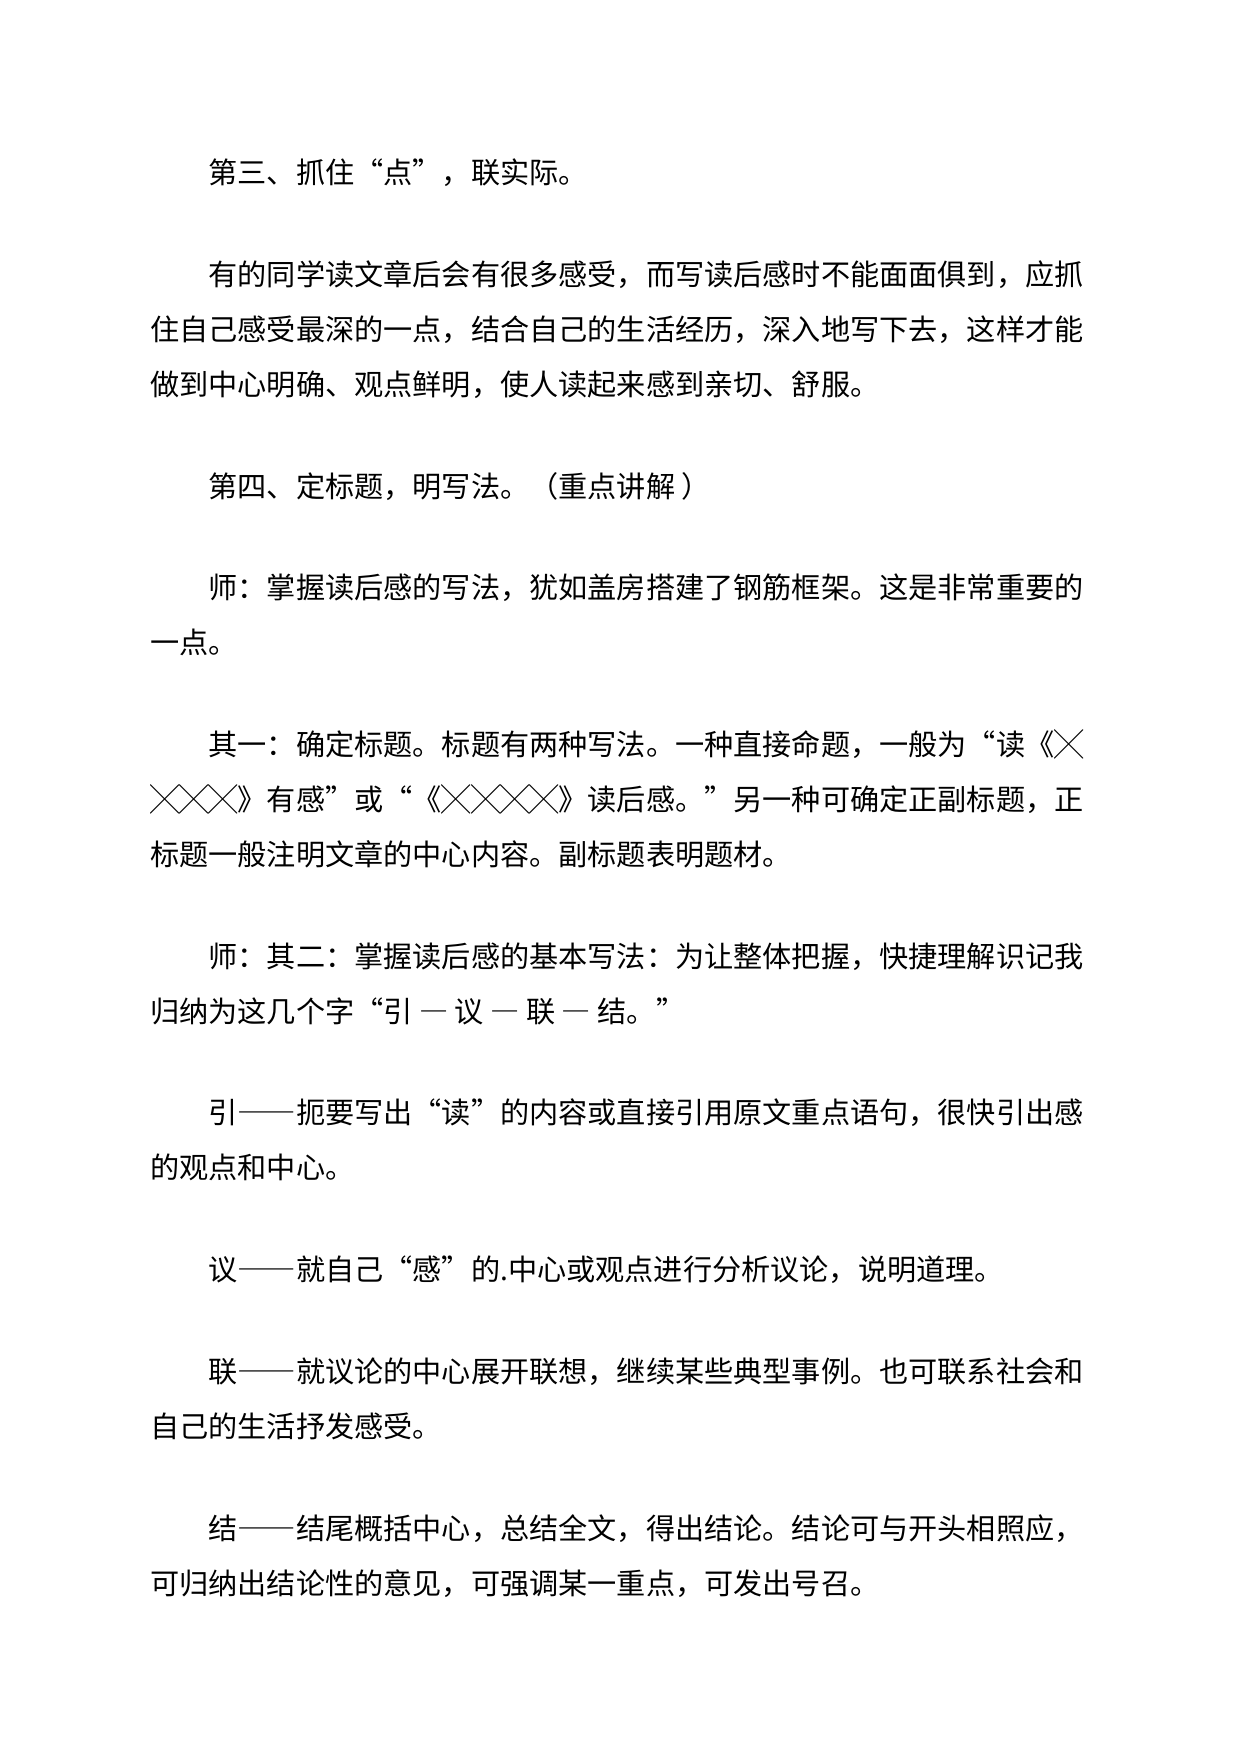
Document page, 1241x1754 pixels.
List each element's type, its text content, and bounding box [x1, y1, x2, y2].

text 有的同学读文章后会有很多感受，而写读后感时不能面面俱到，应抓住自己感受最深的一点，结合自己的生活经历，深入地写下去，这样才能做到中心明确、观点鲜明，使人读起来感到亲切、舒服。 [150, 252, 1090, 404]
text 引——扼要写出“读”的内容或直接引用原文重点语句，很快引出感的观点和中心。 [150, 1090, 1090, 1187]
text 其一：确定标题。标题有两种写法。一种直接命题，一般为“读《╳╳╳╳》有感”或“《╳╳╳╳》读后感。”另一种可确定正副标题，正标题一般注明文章的中心内容。副标题表明题材。 [150, 722, 1090, 874]
text 师：其二：掌握读后感的基本写法：为让整体把握，快捷理解识记我归纳为这几个字“引 — 议 — 联 — 结。” [150, 933, 1090, 1031]
text 师：掌握读后感的写法，犹如盖房搭建了钢筋框架。这是非常重要的一点。 [150, 565, 1090, 662]
text 第三、抓住“点”，联实际。 [150, 150, 1090, 192]
text 联——就议论的中心展开联想，继续某些典型事例。也可联系社会和自己的生活抒发感受。 [150, 1349, 1090, 1446]
text 议——就自己“感”的.中心或观点进行分析议论，说明道理。 [150, 1247, 1090, 1289]
text 第四、定标题，明写法。（重点讲解 ） [150, 463, 1090, 506]
text 结——结尾概括中心，总结全文，得出结论。结论可与开头相照应，可归纳出结论性的意见，可强调某一重点，可发出号召。 [150, 1505, 1090, 1602]
